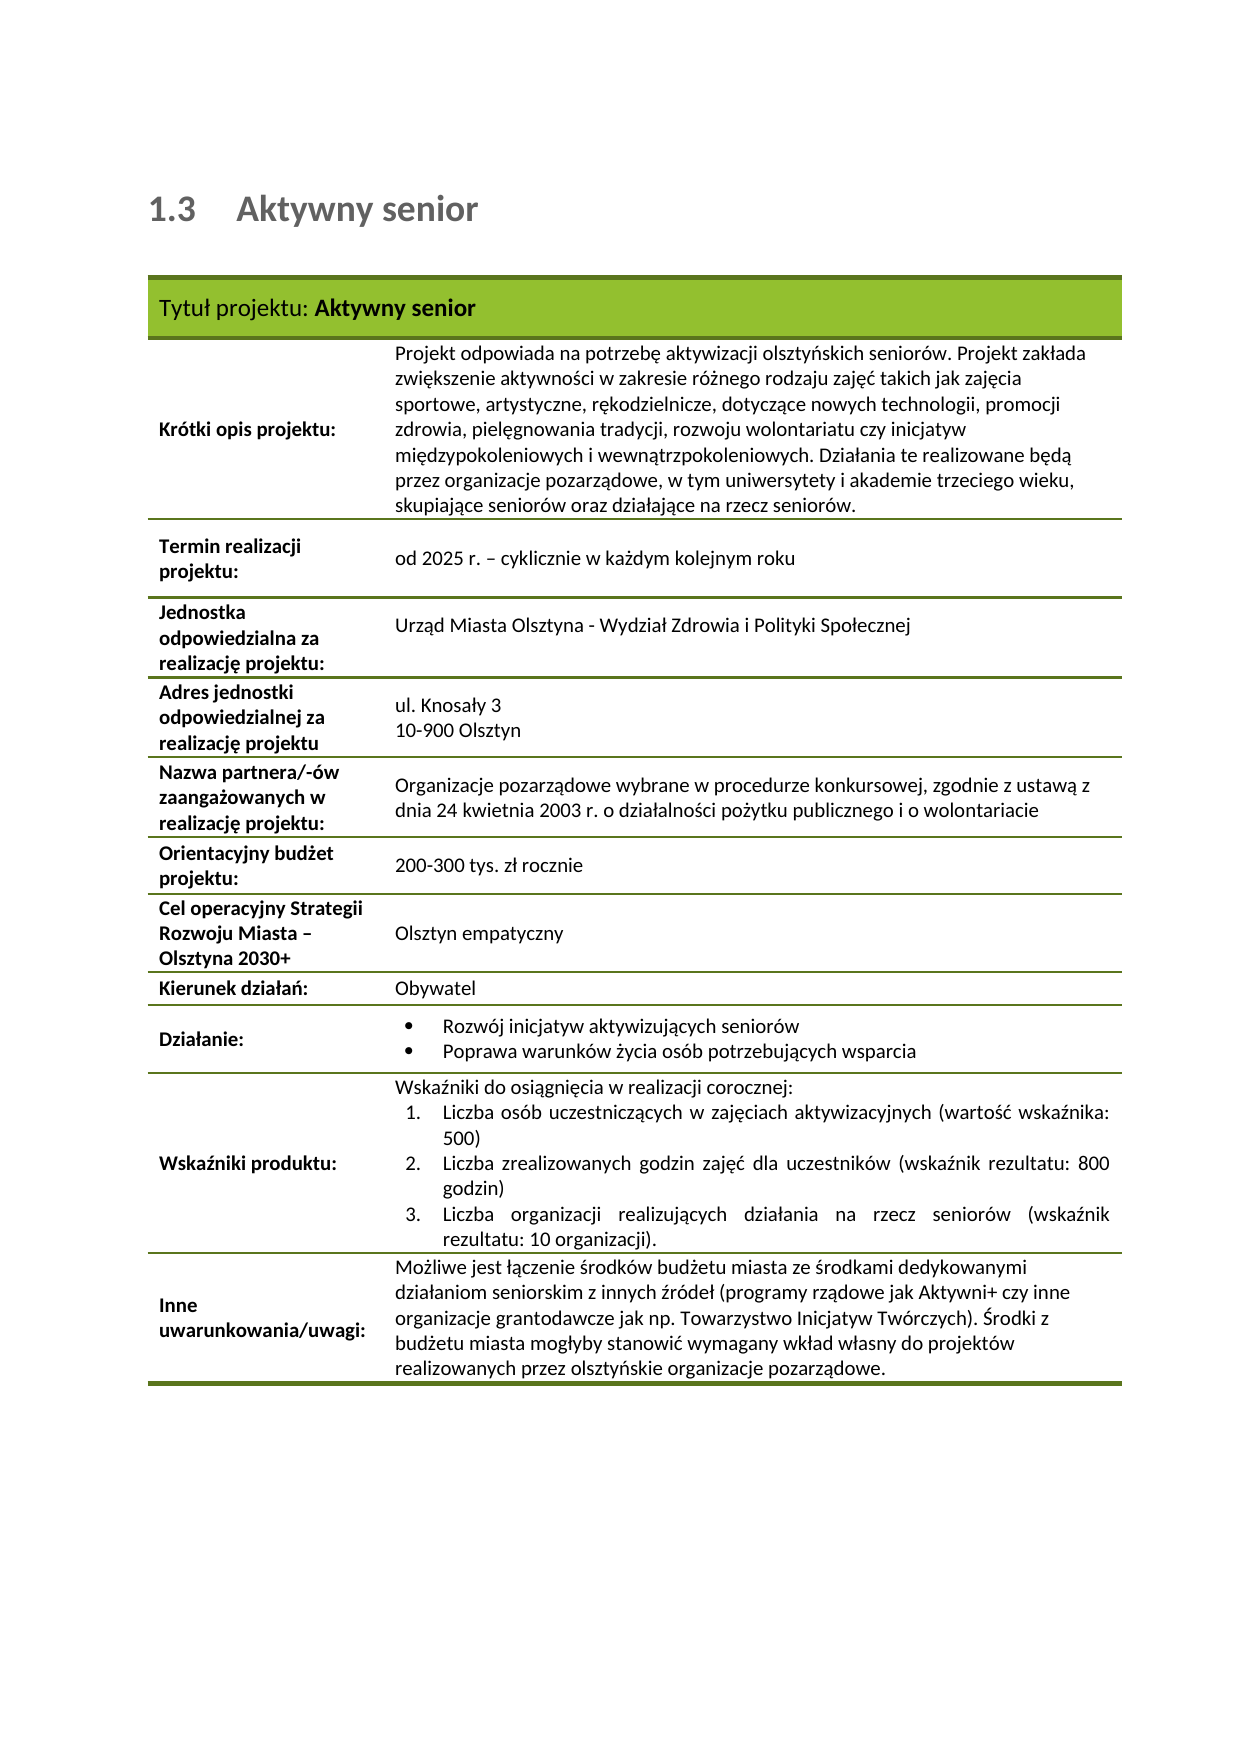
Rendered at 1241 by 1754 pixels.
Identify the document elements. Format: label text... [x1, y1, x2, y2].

table_cell Obywatel [384, 973, 1122, 1004]
table_header Tytuł projektu: Aktywny senior [148, 280, 1122, 336]
table_cell Organizacje pozarządowe wybrane w procedurze konkursowej, zgodnie z ustawą z dnia 24 kwietnia 2003 r. o działalności pożytku publicznego i o wolontariacie [384, 758, 1122, 836]
table_cell Projekt odpowiada na potrzebę aktywizacji olsztyńskich seniorów. Projekt zakłada zwiększenie aktywności w zakresie różnego rodzaju zajęć takich jak zajęcia sportowe, artystyczne, rękodzielnicze, dotyczące nowych technologii, promocji zdrowia, pielęgnowania tradycji, rozwoju wolontariatu czy inicjatyw międzypokoleniowych i wewnątrzpokoleniowych. Działania te realizowane będą przez organizacje pozarządowe, w tym uniwersytety i akademie trzeciego wieku, skupiające seniorów oraz działające na rzecz seniorów. [384, 340, 1122, 518]
table_cell Wskaźniki produktu: [148, 1074, 384, 1252]
table_cell Krótki opis projektu: [148, 340, 384, 518]
table_cell ul. Knosały 3 10-900 Olsztyn [384, 679, 1122, 756]
table_cell Cel operacyjny Strategii Rozwoju Miasta – Olsztyna 2030+ [148, 895, 384, 971]
table_cell Działanie: [148, 1006, 384, 1072]
table_cell Olsztyn empatyczny [384, 895, 1122, 971]
table_cell Termin realizacji projektu: [148, 520, 384, 596]
table_cell Inne uwarunkowania/uwagi: [148, 1254, 384, 1381]
table_cell Kierunek działań: [148, 973, 384, 1004]
table_cell od 2025 r. – cyklicznie w każdym kolejnym roku [384, 520, 1122, 596]
table_cell Rozwój inicjatyw aktywizujących seniorów Poprawa warunków życia osób potrzebujących wsparcia [384, 1006, 1122, 1072]
table_cell Orientacyjny budżet projektu: [148, 838, 384, 893]
table_cell Nazwa partnera/-ów zaangażowanych w realizację projektu: [148, 758, 384, 836]
table_cell Jednostka odpowiedzialna za realizację projektu: [148, 599, 384, 676]
table_cell Wskaźniki do osiągnięcia w realizacji corocznej: Liczba osób uczestniczących w zajęciach aktywizacyjnych (wartość wskaźnika: 500) Liczba zrealizowanych godzin zajęć dla uczestników (wskaźnik rezultatu: 800 godzin) Liczba organizacji realizujących działania na rzecz seniorów (wskaźnik rezultatu: 10 organizacji). [384, 1074, 1122, 1252]
table_cell 200-300 tys. zł rocznie [384, 838, 1122, 893]
table_cell Możliwe jest łączenie środków budżetu miasta ze środkami dedykowanymi działaniom seniorskim z innych źródeł (programy rządowe jak Aktywni+ czy inne organizacje grantodawcze jak np. Towarzystwo Inicjatyw Twórczych). Środki z budżetu miasta mogłyby stanowić wymagany wkład własny do projektów realizowanych przez olsztyńskie organizacje pozarządowe. [384, 1254, 1122, 1381]
table_cell Urząd Miasta Olsztyna - Wydział Zdrowia i Polityki Społecznej [384, 599, 1122, 676]
list Aktywny senior [148, 185, 1093, 231]
table_cell Adres jednostki odpowiedzialnej za realizację projektu [148, 679, 384, 756]
